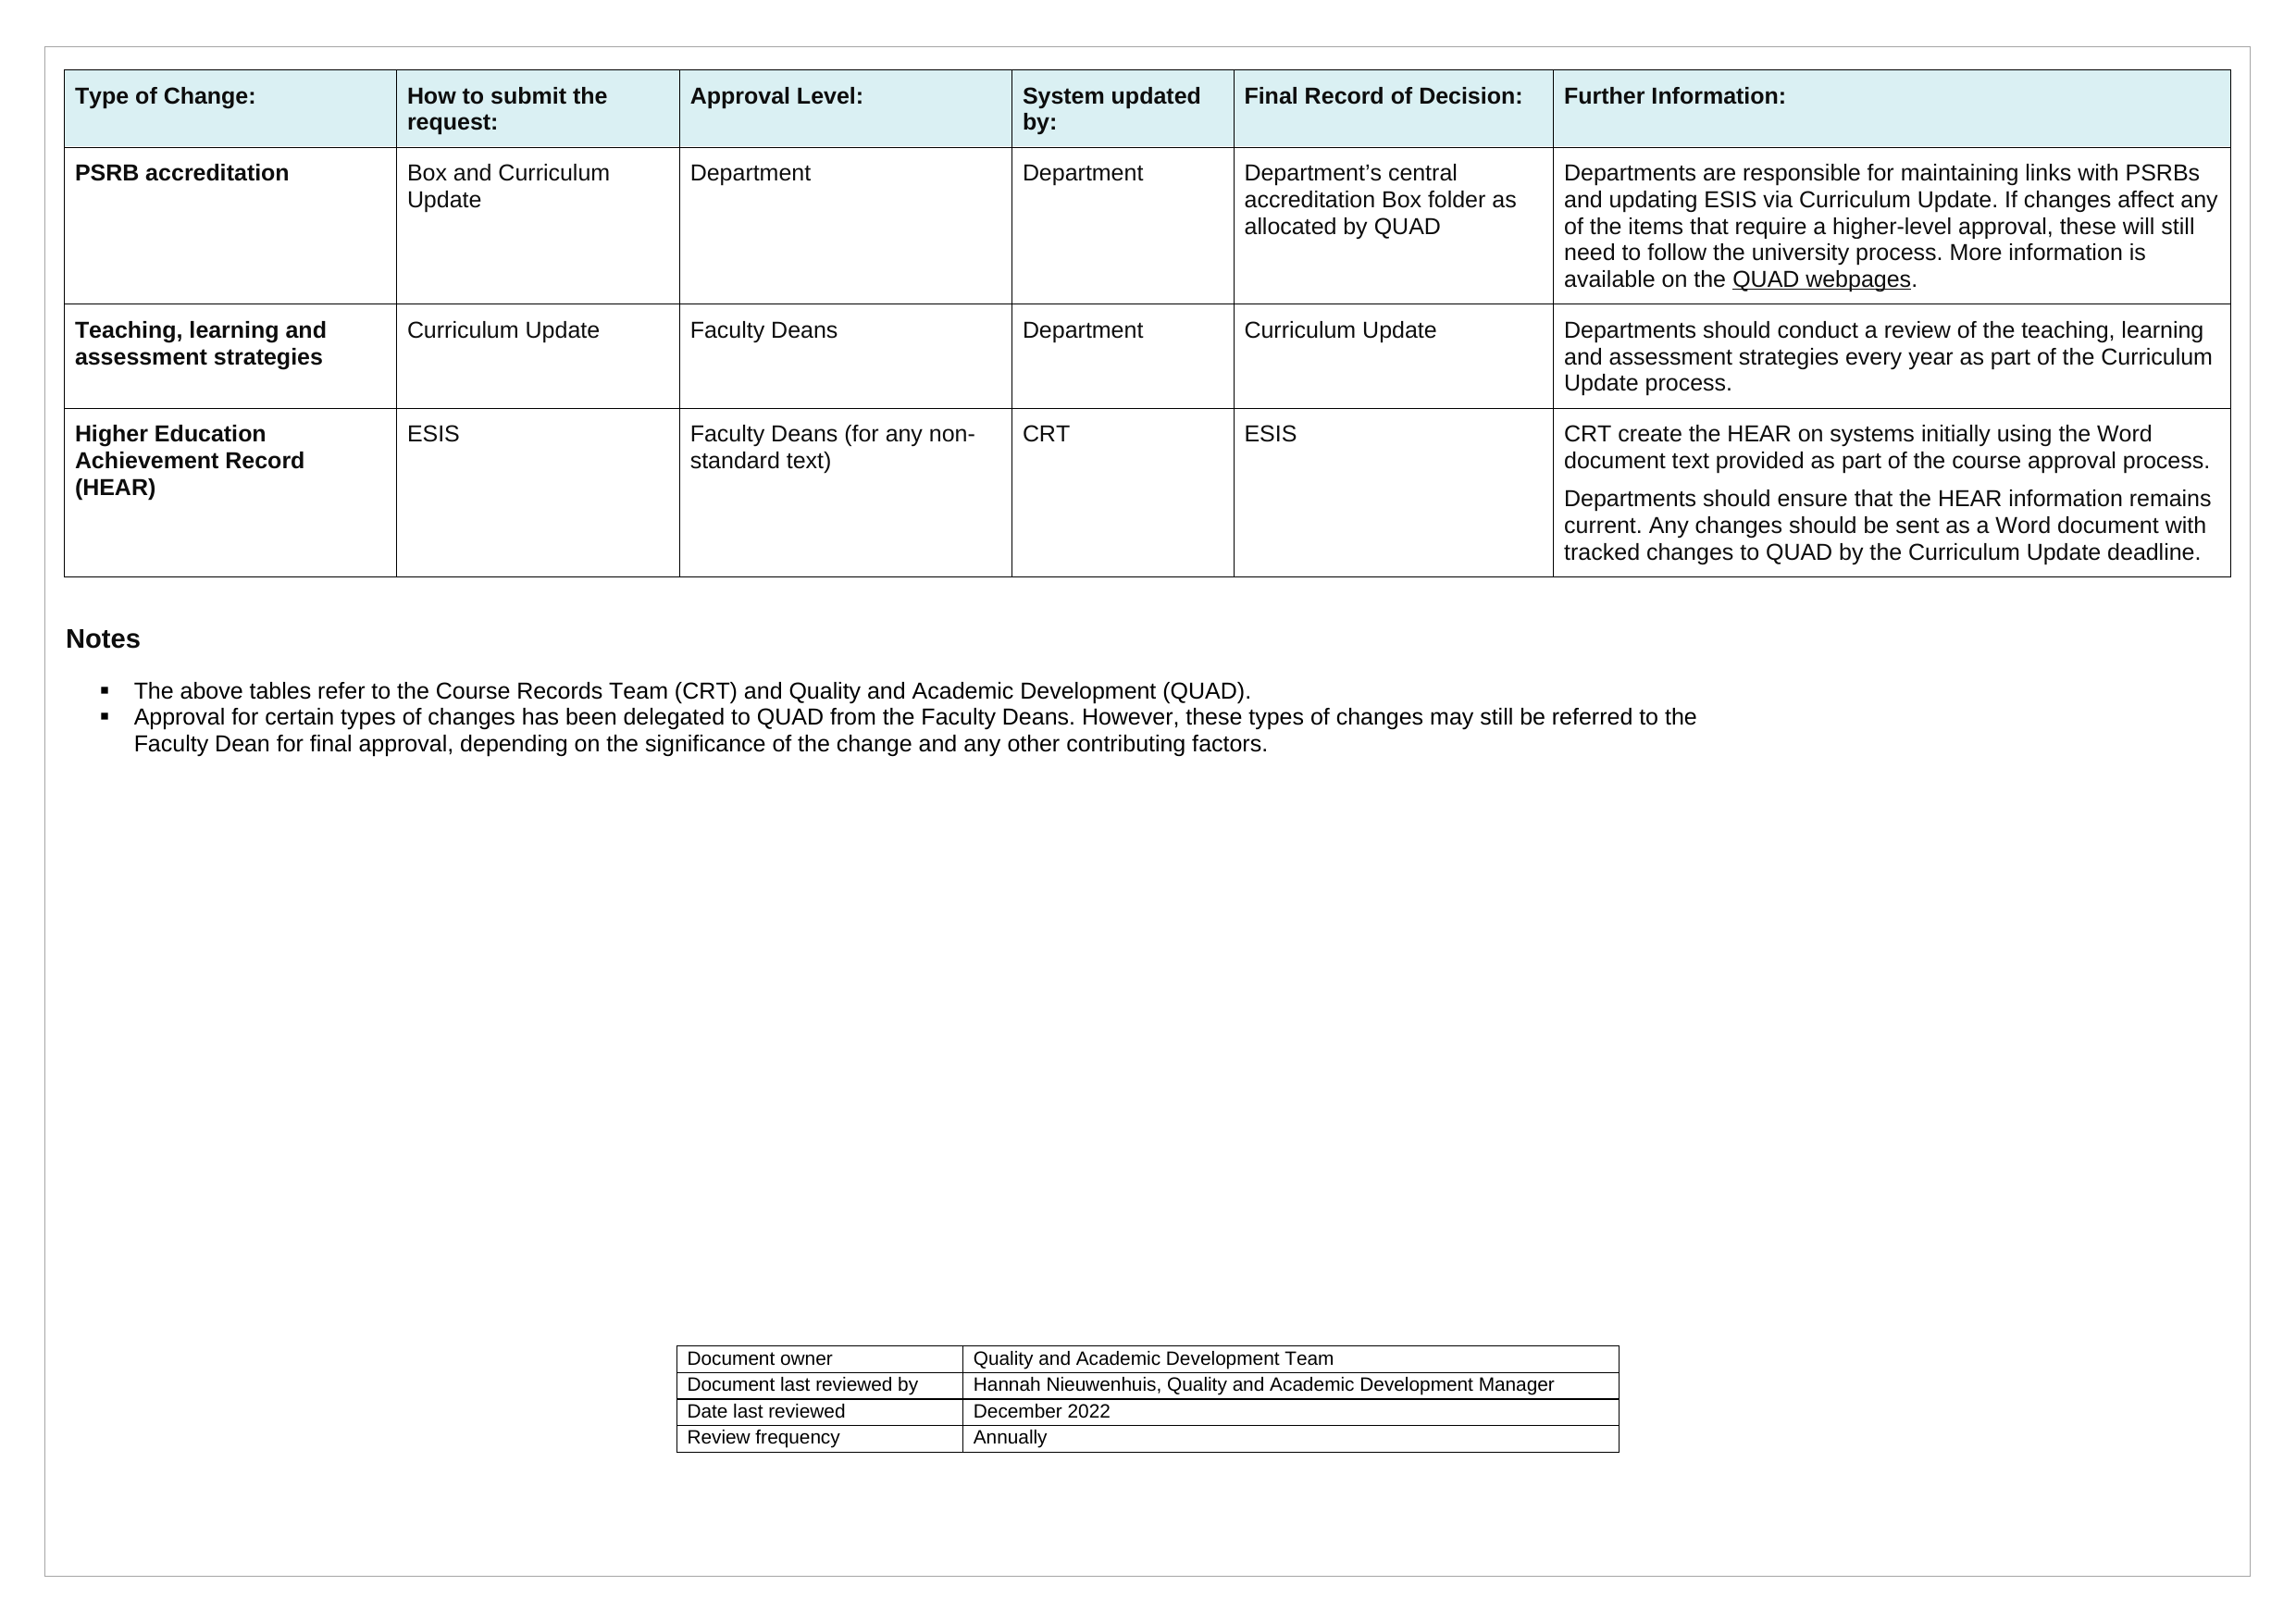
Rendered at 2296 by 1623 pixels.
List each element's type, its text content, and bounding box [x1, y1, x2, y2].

table_cell Hannah Nieuwenhuis, Quality and Academic Development Manager [963, 1373, 1619, 1398]
table_cell Departments are responsible for maintaining links with PSRBs and updating ESIS via Curriculum Update. If changes affect any of the items that require a higher-level approval, these will still need to follow the university process. More information is available on the QUAD webpages. [1554, 148, 2230, 304]
table_cell Review frequency [677, 1426, 962, 1451]
table_cell Date last reviewed [677, 1400, 962, 1425]
table_cell Faculty Deans (for any non-standard text) [680, 409, 1011, 576]
table_header Final Record of Decision: [1235, 70, 1553, 146]
table_cell Curriculum Update [397, 304, 679, 408]
table_header How to submit the request: [397, 70, 679, 146]
table_cell Departments should conduct a review of the teaching, learning and assessment strategies every year as part of the Curriculum Update process. [1554, 304, 2230, 408]
table_cell Annually [963, 1426, 1619, 1451]
table_cell Department [680, 148, 1011, 304]
table_cell ESIS [1235, 409, 1553, 576]
table_header Quality and Academic Development Team [963, 1346, 1619, 1372]
table_cell Department [1012, 304, 1234, 408]
list The above tables refer to the Course Records Team (CRT) and Quality and Academic Development (QUAD). [99, 676, 1738, 703]
table_cell Higher Education Achievement Record (HEAR) [65, 409, 396, 576]
table_cell CRT [1012, 409, 1234, 576]
table_cell Curriculum Update [1235, 304, 1553, 408]
table_cell ESIS [397, 409, 679, 576]
table_cell Faculty Deans [680, 304, 1011, 408]
text Notes [66, 623, 1738, 653]
table_cell Teaching, learning and assessment strategies [65, 304, 396, 408]
table_header System updated by: [1012, 70, 1234, 146]
table_header Further Information: [1554, 70, 2230, 146]
table_cell CRT create the HEAR on systems initially using the Word document text provided as part of the course approval process. Departments should ensure that the HEAR information remains current. Any changes should be sent as a Word document with tracked changes to QUAD by the Curriculum Update deadline. [1554, 409, 2230, 576]
table_cell Department’s central accreditation Box folder as allocated by QUAD [1235, 148, 1553, 304]
table_cell December 2022 [963, 1400, 1619, 1425]
list Approval for certain types of changes has been delegated to QUAD from the Faculty Deans. However, these types of changes may still be referred to the Faculty Dean for final approval, depending on the significance of the change and any other contributing factors. [99, 703, 1738, 757]
table_cell Box and Curriculum Update [397, 148, 679, 304]
table_header Type of Change: [65, 70, 396, 146]
table_cell Document last reviewed by [677, 1373, 962, 1398]
table_cell Department [1012, 148, 1234, 304]
table_header Document owner [677, 1346, 962, 1372]
table_header Approval Level: [680, 70, 1011, 146]
table_cell PSRB accreditation [65, 148, 396, 304]
